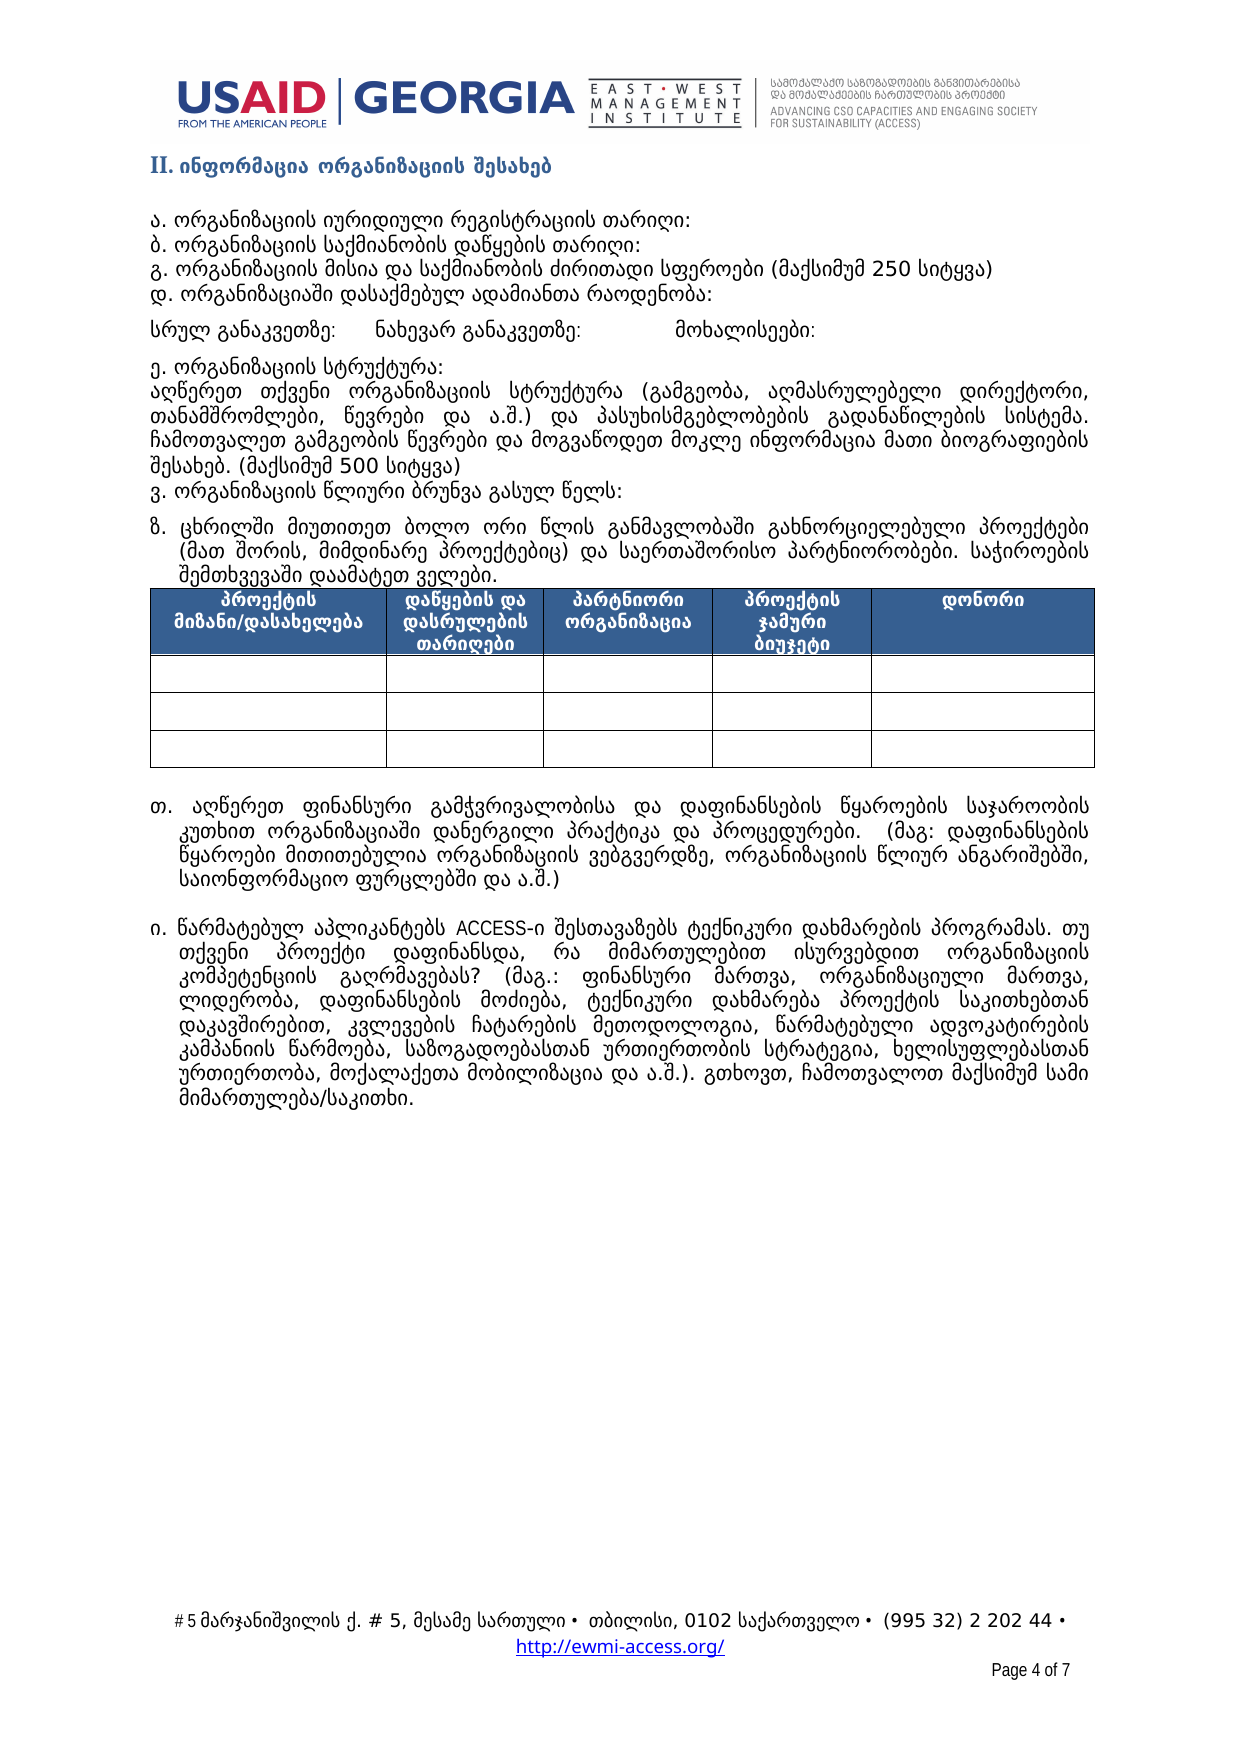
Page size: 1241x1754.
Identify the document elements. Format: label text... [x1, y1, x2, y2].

table_cell [387, 731, 543, 767]
table_cell [713, 731, 871, 767]
text აღწერეთ თქვენი ორგანიზაციის სტრუქტურა (გამგეობა, აღმასრულებელი დირექტორი, თანამშრომლები, წევრები და ა.შ.) და პასუხისმგებლობების გადანაწილების სისტემა. ჩამოთვალეთ გამგეობის წევრები და მოგვაწოდეთ მოკლე ინფორმაცია მათი ბიოგრაფიების შესახებ. (მაქსიმუმ 500 სიტყვა) [150, 379, 1090, 479]
table_header პროექტის მიზანი/დასახელება [151, 589, 386, 654]
table_cell [151, 693, 386, 729]
subtitle ე. ორგანიზაციის სტრუქტურა: [150, 355, 1090, 379]
table_cell [544, 656, 712, 692]
table_cell [151, 731, 386, 767]
text თ. აღწერეთ ფინანსური გამჭვრივალობისა და დაფინანსების წყაროების საჯაროობის კუთხით ორგანიზაციაში დანერგილი პრაქტიკა და პროცედურები. (მაგ: დაფინანსების წყაროები მითითებულია ორგანიზაციის ვებგვერდზე, ორგანიზაციის წლიურ ანგარიშებში, საიონფორმაციო ფურცლებში და ა.შ.) [150, 794, 1090, 891]
table_cell [544, 693, 712, 729]
text ი. წარმატებულ აპლიკანტებს ACCESS-ი შესთავაზებს ტექნიკური დახმარების პროგრამას. თუ თქვენი პროექტი დაფინანსდა, რა მიმართულებით ისურვებდით ორგანიზაციის კომპეტენციის გაღრმავებას? (მაგ.: ფინანსური მართვა, ორგანიზაციული მართვა, ლიდერობა, დაფინანსების მოძიება, ტექნიკური დახმარება პროექტის საკითხებთან დაკავშირებით, კვლევების ჩატარების მეთოდოლოგია, წარმატებული ადვოკატირების კამპანიის წარმოება, საზოგადოებასთან ურთიერთობის სტრატეგია, ხელისუფლებასთან ურთიერთობა, მოქალაქეთა მობილიზაცია და ა.შ.). გთხოვთ, ჩამოთვალოთ მაქსიმუმ სამი მიმართულება/საკითხი. [150, 916, 1090, 1110]
table_cell [872, 656, 1094, 692]
subtitle ა. ორგანიზაციის იურიდიული რეგისტრაციის თარიღი: [150, 208, 1090, 233]
table_header დაწყების და დასრულების თარიღები [387, 589, 543, 654]
table_cell [872, 731, 1094, 767]
table_cell [387, 693, 543, 729]
table_cell [544, 731, 712, 767]
table_cell [151, 656, 386, 692]
table_header დონორი [872, 589, 1094, 654]
text სრულ განაკვეთზე: ნახევარ განაკვეთზე: მოხალისეები: [150, 318, 1090, 343]
table_cell [387, 656, 543, 692]
table_cell [713, 656, 871, 692]
subtitle გ. ორგანიზაციის მისია და საქმიანობის ძირითადი სფეროები (მაქსიმუმ 250 სიტყვა) [150, 257, 1090, 282]
text II. ინფორმაცია ორგანიზაციის შესახებ [150, 150, 1090, 179]
table_header პარტნიორი ორგანიზაცია [544, 589, 712, 654]
picture [150, 60, 1091, 144]
text ზ. ცხრილში მიუთითეთ ბოლო ორი წლის განმავლობაში გახნორციელებული პროექტები (მათ შორის, მიმდინარე პროექტებიც) და საერთაშორისო პარტნიორობები. საჭიროების შემთხვევაში დაამატეთ ველები. [150, 515, 1090, 588]
table_cell [872, 693, 1094, 729]
subtitle ბ. ორგანიზაციის საქმიანობის დაწყების თარიღი: [150, 233, 1090, 257]
table_cell [713, 693, 871, 729]
text დ. ორგანიზაციაში დასაქმებულ ადამიანთა რაოდენობა: [150, 282, 1090, 306]
table_header პროექტის ჯამური ბიუჯეტი [713, 589, 871, 654]
text ვ. ორგანიზაციის წლიური ბრუნვა გასულ წელს: [150, 479, 1090, 503]
